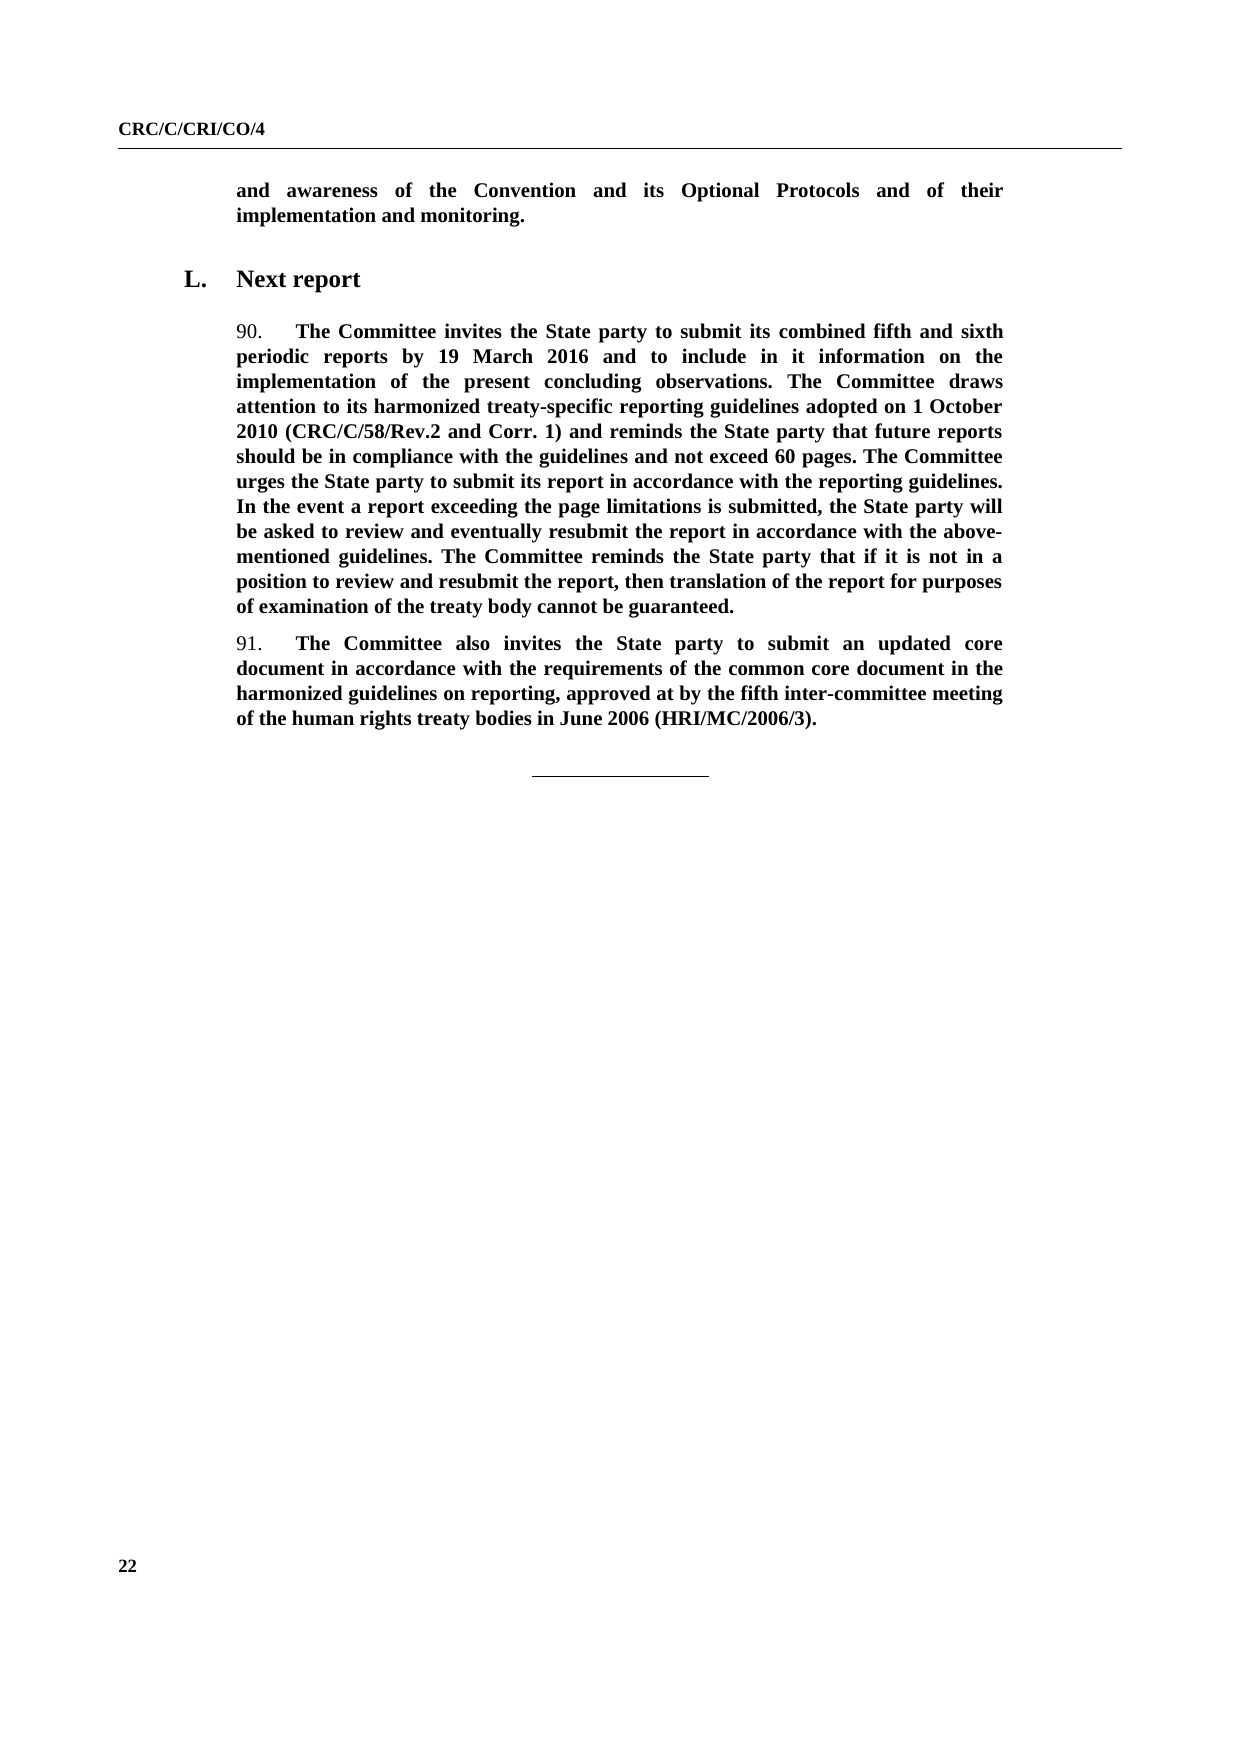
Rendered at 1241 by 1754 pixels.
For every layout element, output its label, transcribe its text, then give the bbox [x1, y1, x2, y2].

text L. Next report [118, 265, 1004, 293]
text 91. The Committee also invites the State party to submit an updated core document in accordance with the requirements of the common core document in the harmonized guidelines on reporting, approved at by the fifth inter-committee meeting of the human rights treaty bodies in June 2006 (HRI/MC/2006/3). [236, 630, 1004, 730]
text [236, 177, 1004, 227]
text 90. The Committee invites the State party to submit its combined fifth and sixth periodic reports by 19 March 2016 and to include in it information on the implementation of the present concluding observations. The Committee draws attention to its harmonized treaty-specific reporting guidelines adopted on 1 October 2010 (CRC/C/58/Rev.2 and Corr. 1) and reminds the State party that future reports should be in compliance with the guidelines and not exceed 60 pages. The Committee urges the State party to submit its report in accordance with the reporting guidelines. In the event a report exceeding the page limitations is submitted, the State party will be asked to review and eventually resubmit the report in accordance with the above-mentioned guidelines. The Committee reminds the State party that if it is not in a position to review and resubmit the report, then translation of the report for purposes of examination of the treaty body cannot be guaranteed. [236, 318, 1004, 618]
